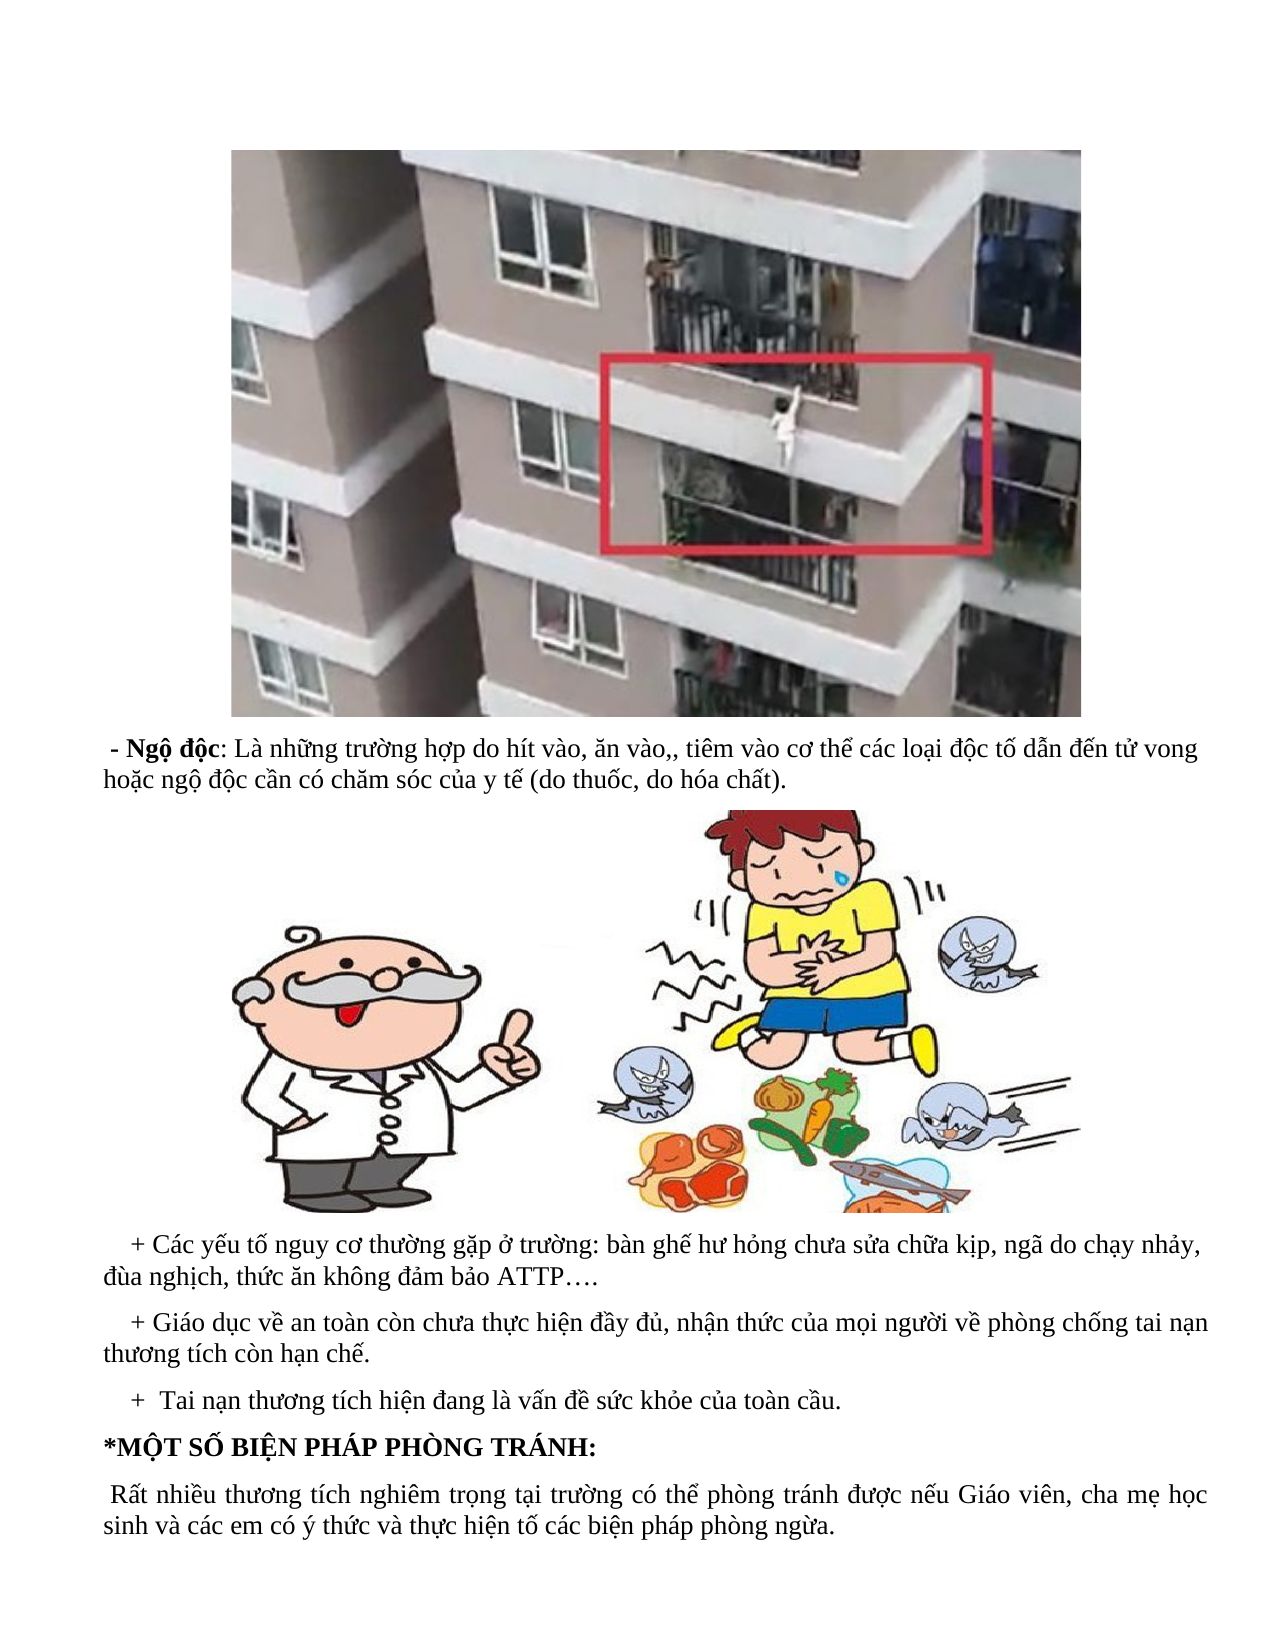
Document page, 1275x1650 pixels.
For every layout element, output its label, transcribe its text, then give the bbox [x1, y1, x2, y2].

text - Ngộ độc: Là những trường hợp do hít vào, ăn vào,, tiêm vào cơ thể các loại độc tố dẫn đến tử vong hoặc ngộ độc cần có chăm sóc của y tế (do thuốc, do hóa chất). [103, 732, 1209, 794]
text Rất nhiều thương tích nghiêm trọng tại trường có thể phòng tránh được nếu Giáo viên, cha mẹ học sinh và các em có ý thức và thực hiện tố các biện pháp phòng ngừa. [103, 1478, 1209, 1540]
text *MỘT SỐ BIỆN PHÁP PHÒNG TRÁNH: [103, 1431, 1209, 1462]
text + Các yếu tố nguy cơ thường gặp ở trường: bàn ghế hư hỏng chưa sửa chữa kịp, ngã do chạy nhảy, đùa nghịch, thức ăn không đảm bảo ATTP…. [103, 1228, 1209, 1291]
picture [231, 810, 1081, 1213]
text + Tai nạn thương tích hiện đang là vấn đề sức khỏe của toàn cầu. [103, 1384, 1209, 1415]
text + Giáo dục về an toàn còn chưa thực hiện đầy đủ, nhận thức của mọi người về phòng chống tai nạn thương tích còn hạn chế. [103, 1306, 1209, 1369]
picture [231, 150, 1082, 717]
